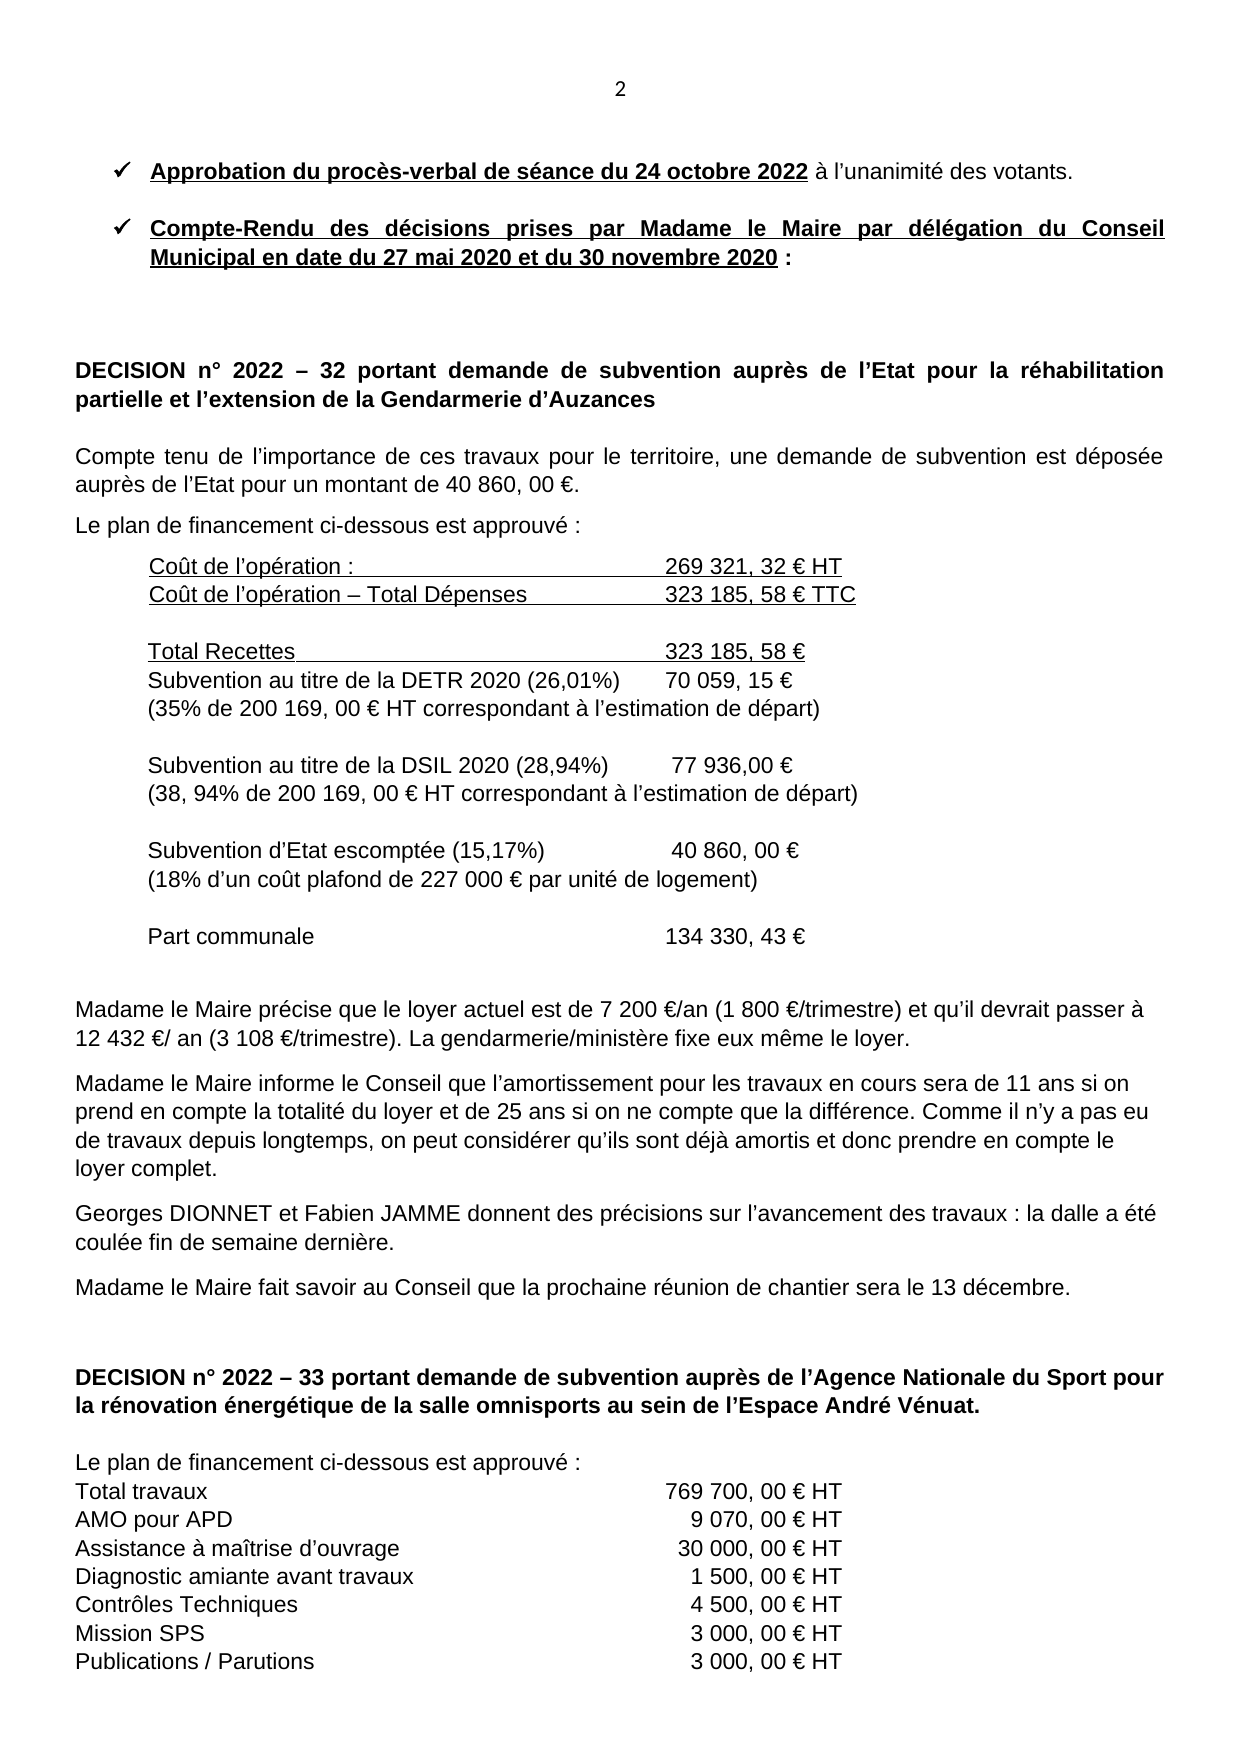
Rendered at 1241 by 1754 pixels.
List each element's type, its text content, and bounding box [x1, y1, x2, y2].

text Le plan de financement ci-dessous est approuvé : [75, 512, 1165, 538]
list Subvention d’Etat escomptée (15,17%) 40 860, 00 € [75, 837, 1165, 864]
text Mission SPS 3 000, 00 € HT [75, 1620, 1165, 1646]
list Approbation du procès-verbal de séance du 24 octobre 2022 à l’unanimité des votants. [112, 158, 1165, 184]
list Subvention au titre de la DETR 2020 (26,01%) 70 059, 15 € [75, 667, 1165, 693]
text Contrôles Techniques 4 500, 00 € HT [75, 1591, 1165, 1618]
text Madame le Maire précise que le loyer actuel est de 7 200 €/an (1 800 €/trimestre) et qu’il devrait passer à 12 432 €/ an (3 108 €/trimestre). La gendarmerie/ministère fixe eux même le loyer. [75, 996, 1165, 1051]
list (35% de 200 169, 00 € HT correspondant à l’estimation de départ) [75, 695, 1165, 721]
text DECISION n° 2022 – 33 portant demande de subvention auprès de l’Agence Nationale du Sport pour la rénovation énergétique de la salle omnisports au sein de l’Espace André Vénuat. [75, 1364, 1165, 1419]
text Georges DIONNET et Fabien JAMME donnent des précisions sur l’avancement des travaux : la dalle a été coulée fin de semaine dernière. [75, 1200, 1165, 1255]
list Subvention au titre de la DSIL 2020 (28,94%) 77 936,00 € [75, 752, 1165, 778]
text Madame le Maire informe le Conseil que l’amortissement pour les travaux en cours sera de 11 ans si on prend en compte la totalité du loyer et de 25 ans si on ne compte que la différence. Comme il n’y a pas eu de travaux depuis longtemps, on peut considérer qu’ils sont déjà amortis et donc prendre en compte le loyer complet. [75, 1070, 1165, 1181]
text AMO pour APD 9 070, 00 € HT [75, 1506, 1165, 1532]
text Total travaux 769 700, 00 € HT [75, 1478, 1165, 1504]
text Madame le Maire fait savoir au Conseil que la prochaine réunion de chantier sera le 13 décembre. [75, 1274, 1165, 1300]
list (38, 94% de 200 169, 00 € HT correspondant à l’estimation de départ) [75, 780, 1165, 807]
text Coût de l’opération – Total Dépenses 323 185, 58 € TTC [75, 581, 1165, 608]
text DECISION n° 2022 – 32 portant demande de subvention auprès de l’Etat pour la réhabilitation partielle et l’extension de la Gendarmerie d’Auzances [75, 357, 1165, 412]
text Compte tenu de l’importance de ces travaux pour le territoire, une demande de subvention est déposée auprès de l’Etat pour un montant de 40 860, 00 €. [75, 443, 1165, 497]
text Coût de l’opération : 269 321, 32 € HT [75, 553, 1165, 579]
text Diagnostic amiante avant travaux 1 500, 00 € HT [75, 1563, 1165, 1589]
list Part communale 134 330, 43 € [75, 923, 1165, 949]
text Total Recettes 323 185, 58 € [75, 638, 1165, 664]
text Publications / Parutions 3 000, 00 € HT [75, 1648, 1165, 1674]
text Le plan de financement ci-dessous est approuvé : [75, 1449, 1165, 1476]
text Assistance à maîtrise d’ouvrage 30 000, 00 € HT [75, 1534, 1165, 1561]
list Compte-Rendu des décisions prises par Madame le Maire par délégation du Conseil Municipal en date du 27 mai 2020 et du 30 novembre 2020 : [112, 215, 1165, 270]
list (18% d’un coût plafond de 227 000 € par unité de logement) [75, 866, 1165, 892]
